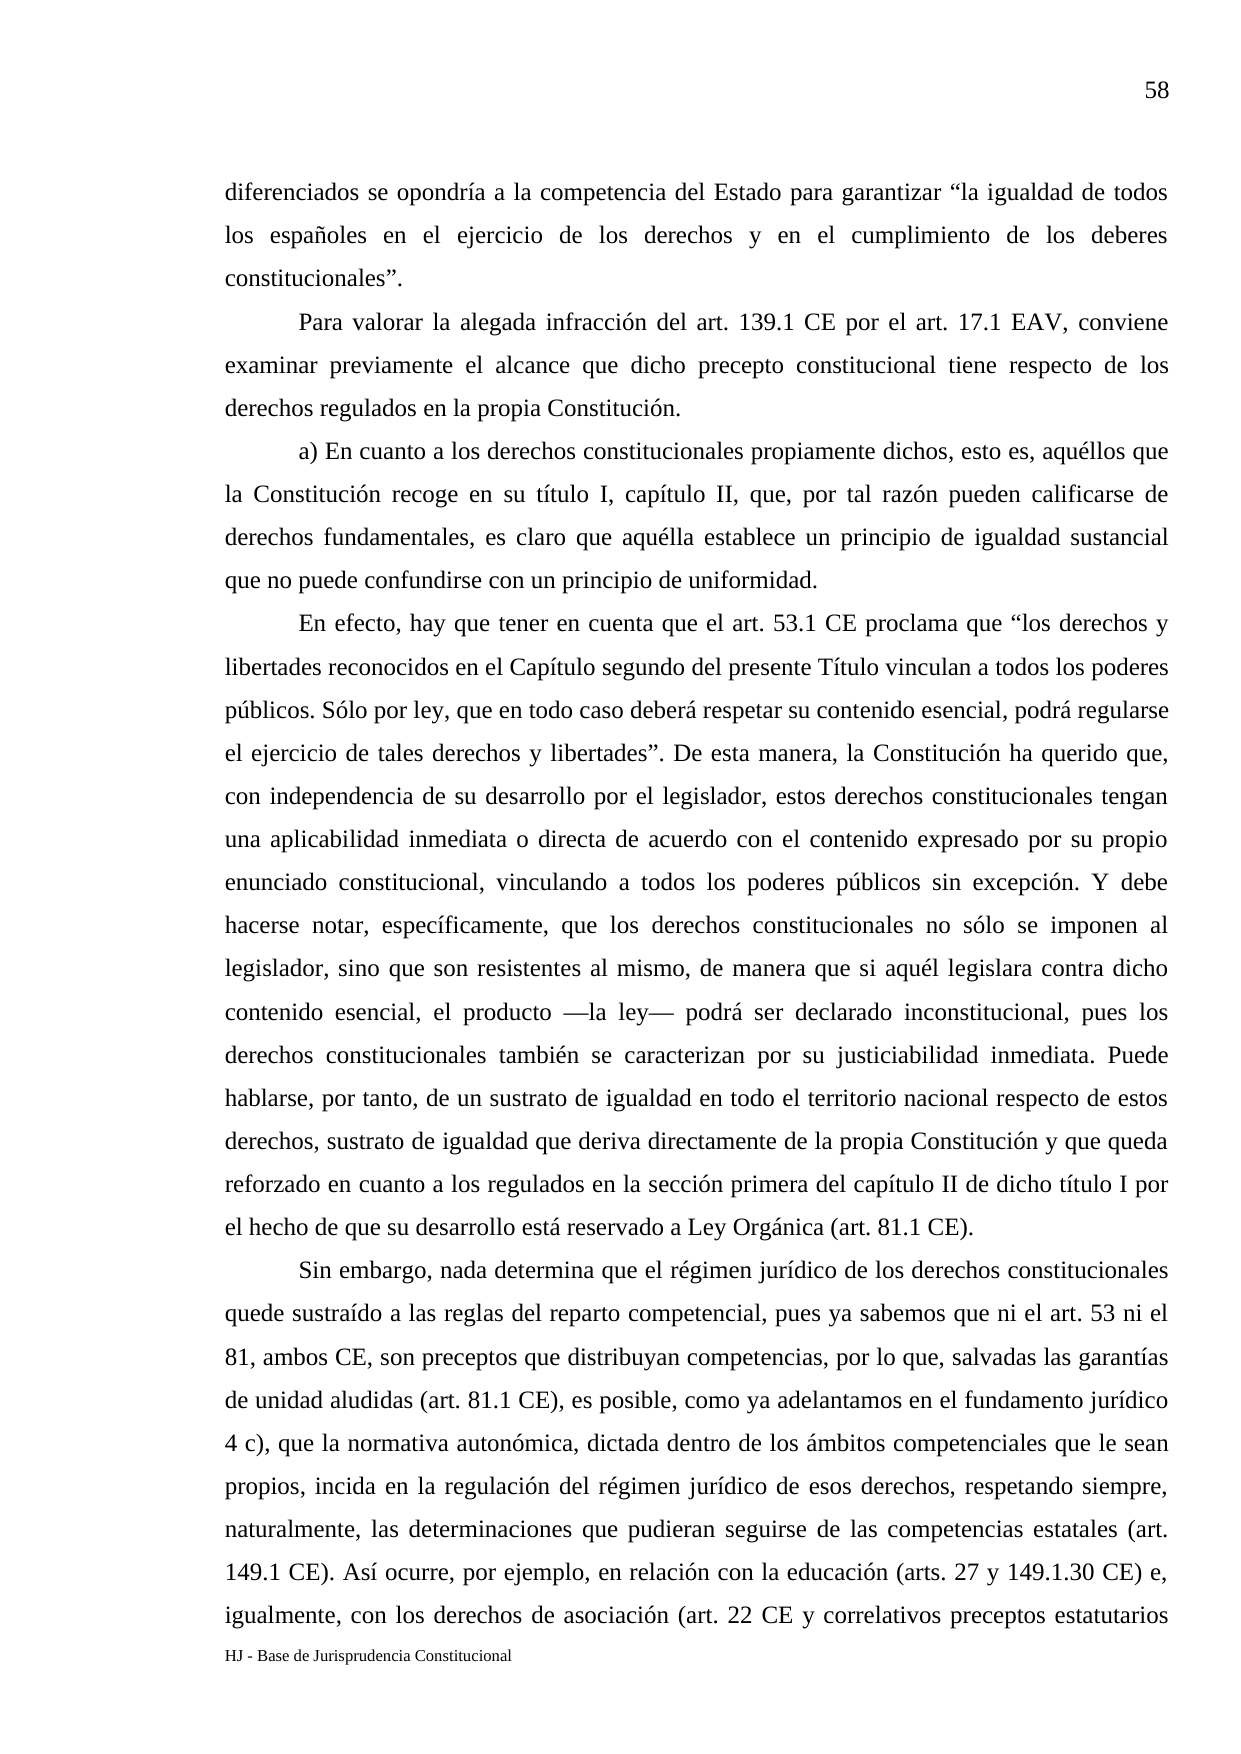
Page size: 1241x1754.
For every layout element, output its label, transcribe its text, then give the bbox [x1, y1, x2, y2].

text a) En cuanto a los derechos constitucionales propiamente dichos, esto es, aquéllos que la Constitución recoge en su título I, capítulo II, que, por tal razón pueden calificarse de derechos fundamentales, es claro que aquélla establece un principio de igualdad sustancial que no puede confundirse con un principio de uniformidad. [224, 436, 1169, 594]
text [224, 1255, 1169, 1629]
text En efecto, hay que tener en cuenta que el art. 53.1 CE proclama que “los derechos y libertades reconocidos en el Capítulo segundo del presente Título vinculan a todos los poderes públicos. Sólo por ley, que en todo caso deberá respetar su contenido esencial, podrá regularse el ejercicio de tales derechos y libertades”. De esta manera, la Constitución ha querido que, con independencia de su desarrollo por el legislador, estos derechos constitucionales tengan una aplicabilidad inmediata o directa de acuerdo con el contenido expresado por su propio enunciado constitucional, vinculando a todos los poderes públicos sin excepción. Y debe hacerse notar, específicamente, que los derechos constitucionales no sólo se imponen al legislador, sino que son resistentes al mismo, de manera que si aquél legislara contra dicho contenido esencial, el producto —la ley— podrá ser declarado inconstitucional, pues los derechos constitucionales también se caracterizan por su justiciabilidad inmediata. Puede hablarse, por tanto, de un sustrato de igualdad en todo el territorio nacional respecto de estos derechos, sustrato de igualdad que deriva directamente de la propia Constitución y que queda reforzado en cuanto a los regulados en la sección primera del capítulo II de dicho título I por el hecho de que su desarrollo está reservado a Ley Orgánica (art. 81.1 CE). [224, 608, 1169, 1241]
text Para valorar la alegada infracción del art. 139.1 CE por el art. 17.1 EAV, conviene examinar previamente el alcance que dicho precepto constitucional tiene respecto de los derechos regulados en la propia Constitución. [224, 307, 1169, 422]
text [224, 177, 1169, 292]
